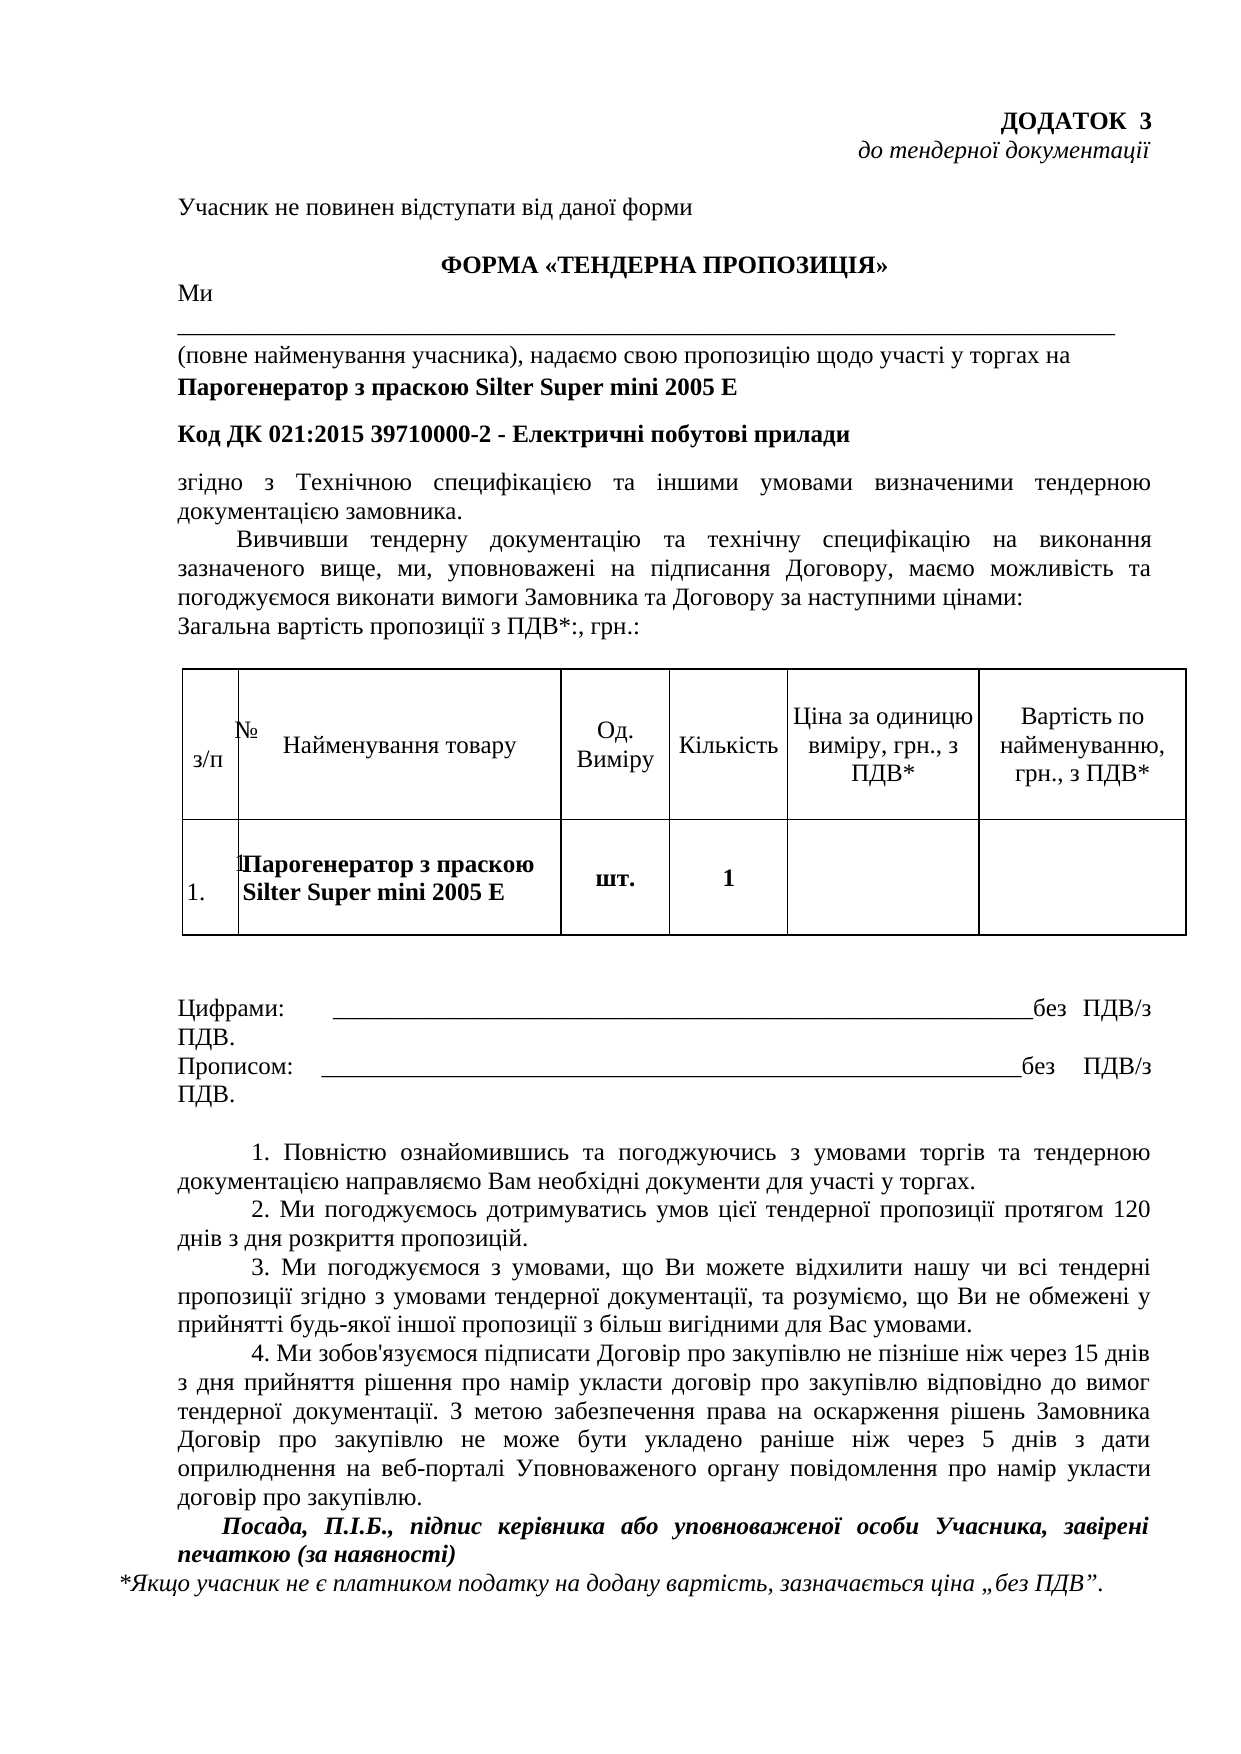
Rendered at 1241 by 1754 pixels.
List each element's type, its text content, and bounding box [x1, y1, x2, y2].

text до тендерної документації [767, 135, 1152, 163]
text 1. Повністю ознайомившись та погоджуючись з умовами торгів та тендерною документацією направляємо Вам необхідні документи для участі у торгах. [177, 1137, 1152, 1194]
text ФОРМА «ТЕНДЕРНА ПРОПОЗИЦІЯ» [177, 250, 1152, 278]
text Загальна вартість пропозиції з ПДВ*:, грн.: [177, 611, 1152, 639]
table_header Од. Виміру [562, 670, 669, 818]
text Вивчивши тендерну документацію та технічну специфікацію на виконання зазначеного вище, ми, уповноважені на підписання Договору, маємо можливість та погоджуємося виконати вимоги Замовника та Договору за наступними цінами: [177, 524, 1152, 611]
text згідно з Технічною специфікацією та іншими умовами визначеними тендерною документацією замовника. [177, 467, 1152, 524]
text Ми ___________________________________________________________________________ (повне найменування учасника), надаємо свою пропозицію щодо участі у торгах на Парогенератор з праскою Silter Super mini 2005 Е [177, 278, 1152, 400]
text 4. Ми зобов'язуємося підписати Договір про закупівлю не пізніше ніж через 15 днів з дня прийняття рішення про намір укласти договір про закупівлю відповідно до вимог тендерної документації. З метою забезпечення права на оскарження рішень Замовника Договір про закупівлю не може бути укладено раніше ніж через 5 днів з дати оприлюднення на веб-порталі Уповноваженого органу повідомлення про намір укласти договір про закупівлю. [177, 1338, 1152, 1511]
table_cell 11. [183, 820, 238, 934]
table_cell 1 [670, 820, 787, 934]
text Код ДК 021:2015 39710000-2 - Електричні побутові прилади [177, 419, 1152, 448]
table_cell [980, 820, 1185, 934]
text Учасник не повинен відступати від даної форми [177, 192, 1152, 221]
table_header Найменування товару [239, 670, 560, 818]
text ДОДАТОК 3 [767, 106, 1152, 135]
table_header Вартість по найменуванню, грн., з ПДВ* [980, 670, 1185, 818]
text 3. Ми погоджуємося з умовами, що Ви можете відхилити нашу чи всі тендерні пропозиції згідно з умовами тендерної документації, та розуміємо, що Ви не обмежені у прийнятті будь-якої іншої пропозиції з більш вигідними для Вас умовами. [177, 1252, 1152, 1338]
table_cell Парогенератор з праскою Silter Super mini 2005 Е [239, 820, 560, 934]
table_cell [788, 820, 978, 934]
text 2. Ми погоджуємось дотримуватись умов цієї тендерної пропозиції протягом 120 днів з дня розкриття пропозицій. [177, 1194, 1152, 1252]
table_header № з/п [183, 670, 238, 818]
text Прописом: ________________________________________________________без ПДВ/з ПДВ. [177, 1051, 1152, 1108]
text Посада, П.І.Б., підпис керівника або уповноваженої особи Учасника, завірені печаткою (за наявності) [177, 1511, 1152, 1568]
table_cell шт. [562, 820, 669, 934]
text Цифрами: ________________________________________________________без ПДВ/з ПДВ. [177, 993, 1152, 1051]
text *Якщо учасник не є платником податку на додану вартість, зазначається ціна „без ПДВ”. [118, 1568, 1152, 1597]
table_header Ціна за одиницю виміру, грн., з ПДВ* [788, 670, 978, 818]
table_header Кількість [670, 670, 787, 818]
